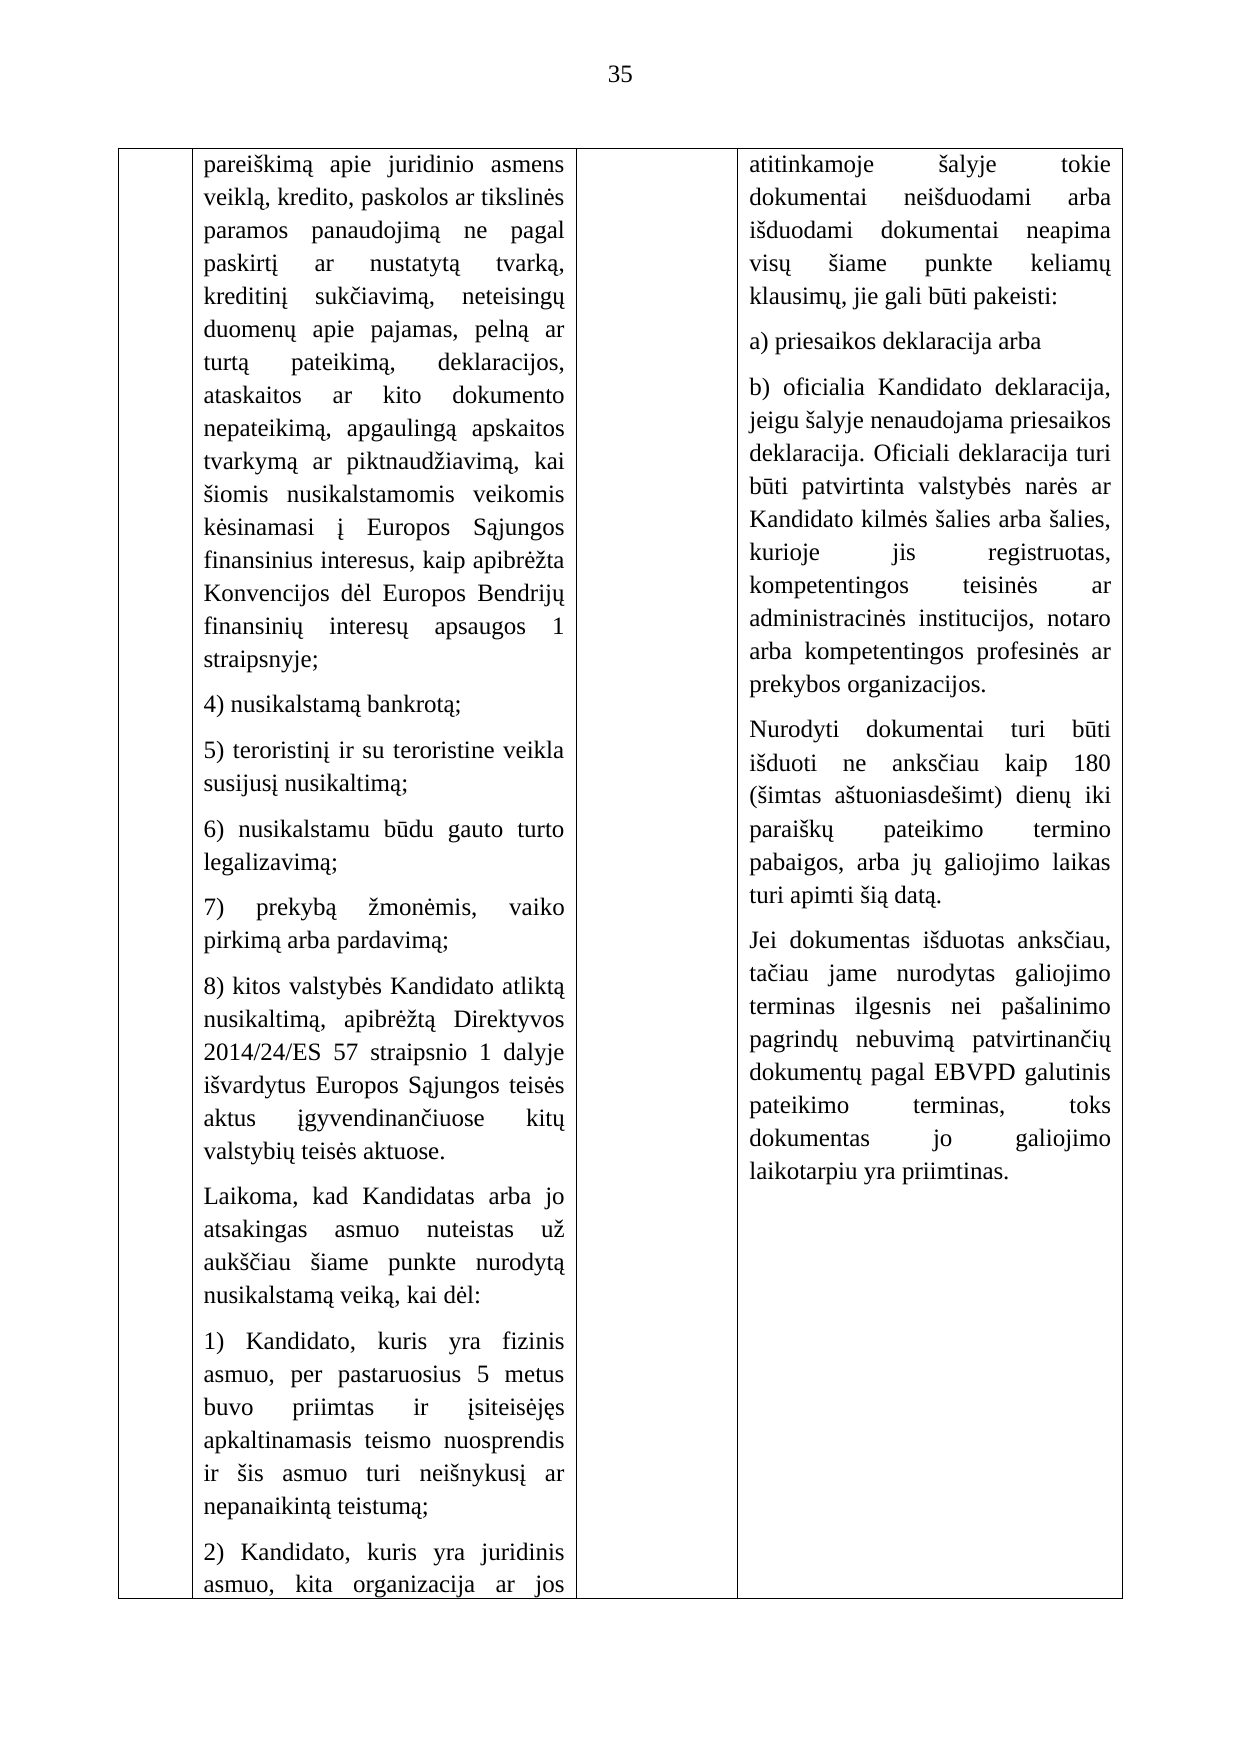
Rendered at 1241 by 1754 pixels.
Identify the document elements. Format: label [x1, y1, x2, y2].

table_cell [577, 149, 737, 1598]
table_cell [119, 149, 192, 1598]
table_cell [193, 149, 576, 1598]
table_cell [738, 149, 1122, 1598]
